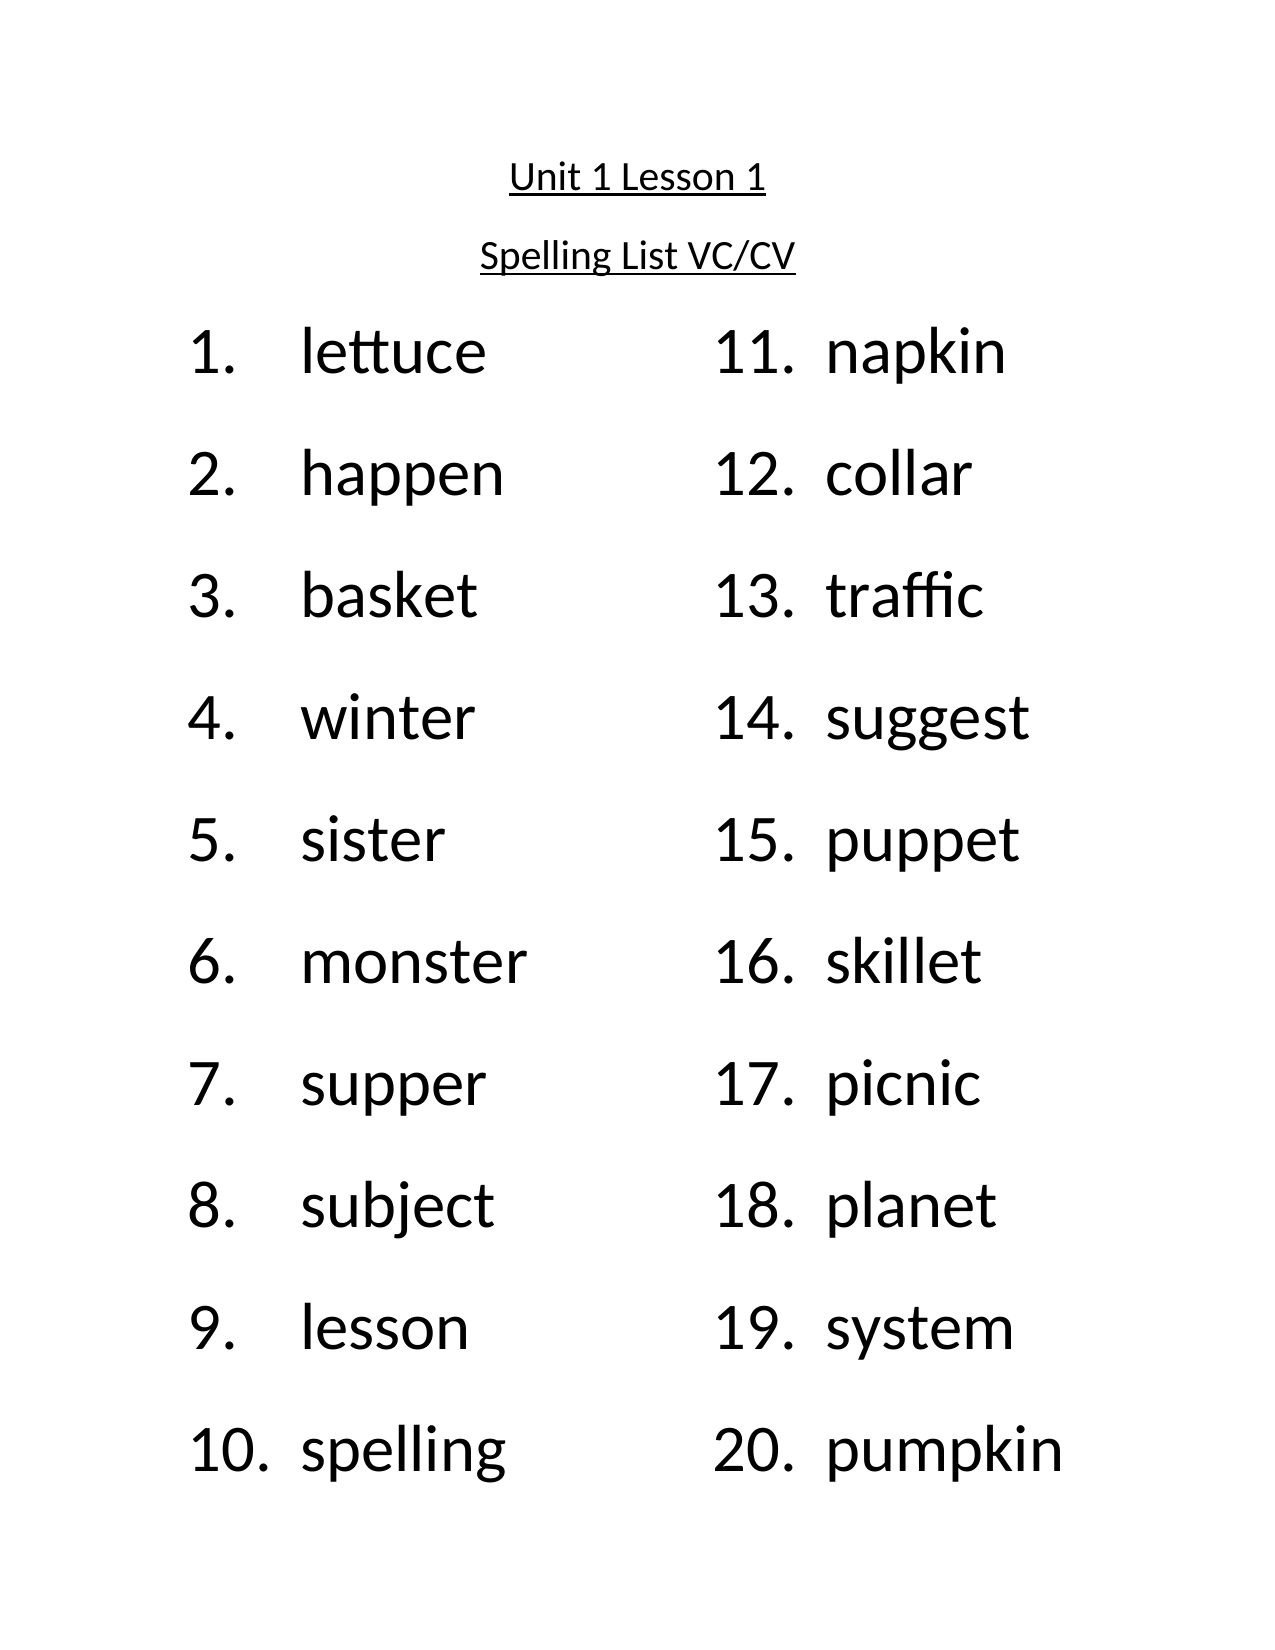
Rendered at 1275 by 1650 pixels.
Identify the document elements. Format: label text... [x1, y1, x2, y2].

list planet [712, 1162, 1125, 1244]
list puppet [712, 796, 1125, 878]
list lettuce [187, 308, 600, 390]
list pumpkin [712, 1406, 1125, 1488]
text Unit 1 Lesson 1 [150, 150, 1125, 201]
list skillet [712, 918, 1125, 1000]
list suggest [712, 674, 1125, 756]
list traffic [712, 552, 1125, 634]
list happen [187, 431, 600, 512]
list system [712, 1284, 1125, 1366]
list supper [187, 1040, 600, 1122]
list basket [187, 552, 600, 634]
text Spelling List VC/CV [150, 229, 1125, 280]
list collar [712, 431, 1125, 512]
list spelling [187, 1406, 600, 1488]
list napkin [712, 308, 1125, 390]
list sister [187, 796, 600, 878]
list picnic [712, 1040, 1125, 1122]
list lesson [187, 1284, 600, 1366]
list subject [187, 1162, 600, 1244]
list monster [187, 918, 600, 1000]
list winter [187, 674, 600, 756]
